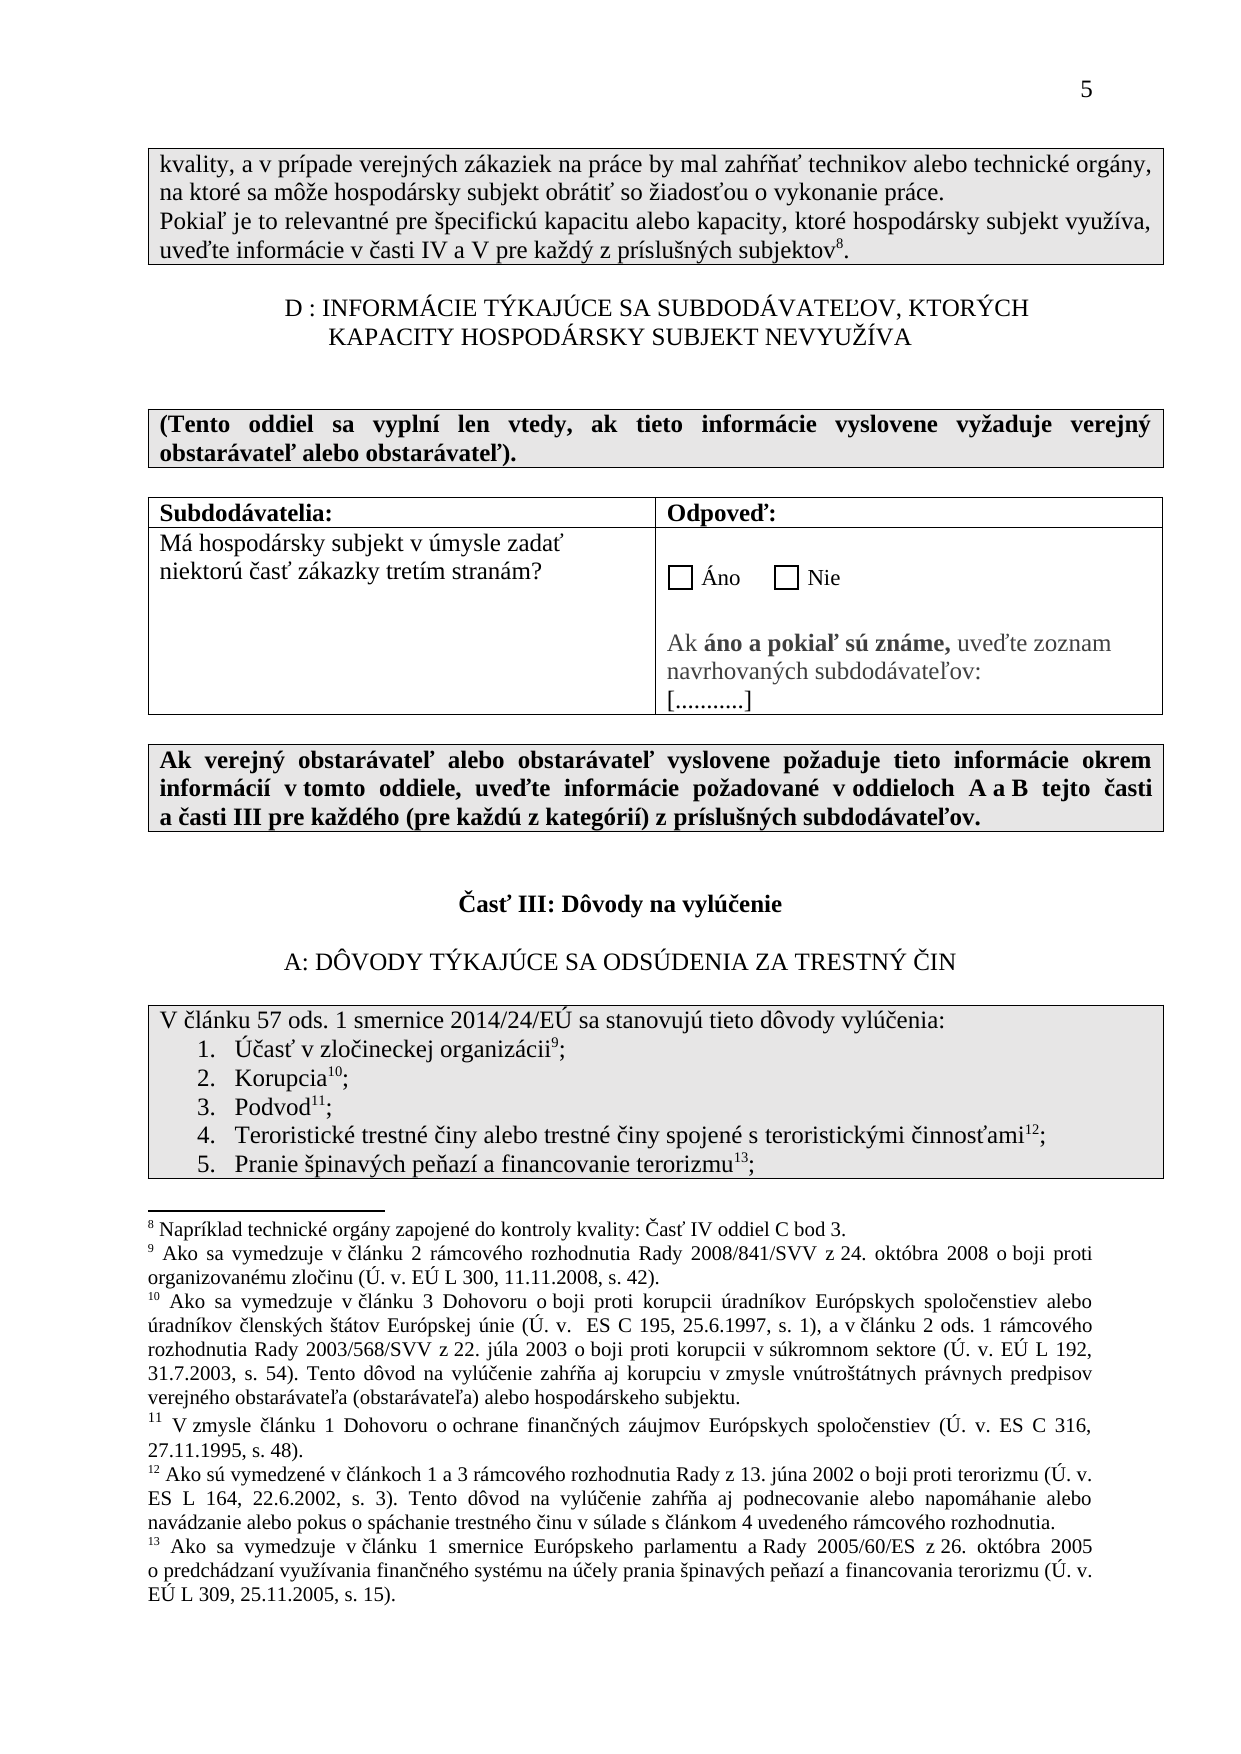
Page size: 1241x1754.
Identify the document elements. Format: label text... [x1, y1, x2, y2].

table_header V článku 57 ods. 1 smernice 2014/24/EÚ sa stanovujú tieto dôvody vylúčenia: Účasť v zločineckej organizácii; Korupcia; Podvod; Teroristické trestné činy alebo trestné činy spojené s teroristickými činnosťami; Pranie špinavých peňazí a financovanie terorizmu; Detská práca a iné formy obchodovania s ľuďmi; [149, 1006, 1163, 1178]
table_header Subdodávatelia: [149, 498, 655, 527]
table_cell Má hospodársky subjekt v úmysle zadať niektorú časť zákazky tretím stranám? [149, 528, 655, 714]
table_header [149, 149, 1163, 264]
text Časť III: Dôvody na vylúčenie [148, 889, 1093, 918]
table_header (Tento oddiel sa vyplní len vtedy, ak tieto informácie vyslovene vyžaduje verejný obstarávateľ alebo obstarávateľ). [149, 410, 1163, 467]
table_header Odpoveď: [656, 498, 1162, 527]
text D : INFORMÁCIE TÝKAJÚCE SA SUBDODÁVATEĽOV, KTORÝCH KAPACITY HOSPODÁRSKY SUBJEKT NEVYUŽÍVA [148, 293, 1093, 351]
table_cell Ak áno a pokiaľ sú známe, uveďte zoznam navrhovaných subdodávateľov: [...........] [656, 528, 1162, 714]
text A: DÔVODY TÝKAJÚCE SA ODSÚDENIA ZA TRESTNÝ ČIN [148, 947, 1093, 976]
table_header Ak verejný obstarávateľ alebo obstarávateľ vyslovene požaduje tieto informácie okrem informácií v tomto oddiele, uveďte informácie požadované v oddieloch A a B tejto časti a časti III pre každého (pre každú z kategórií) z príslušných subdodávateľov. [149, 745, 1163, 831]
